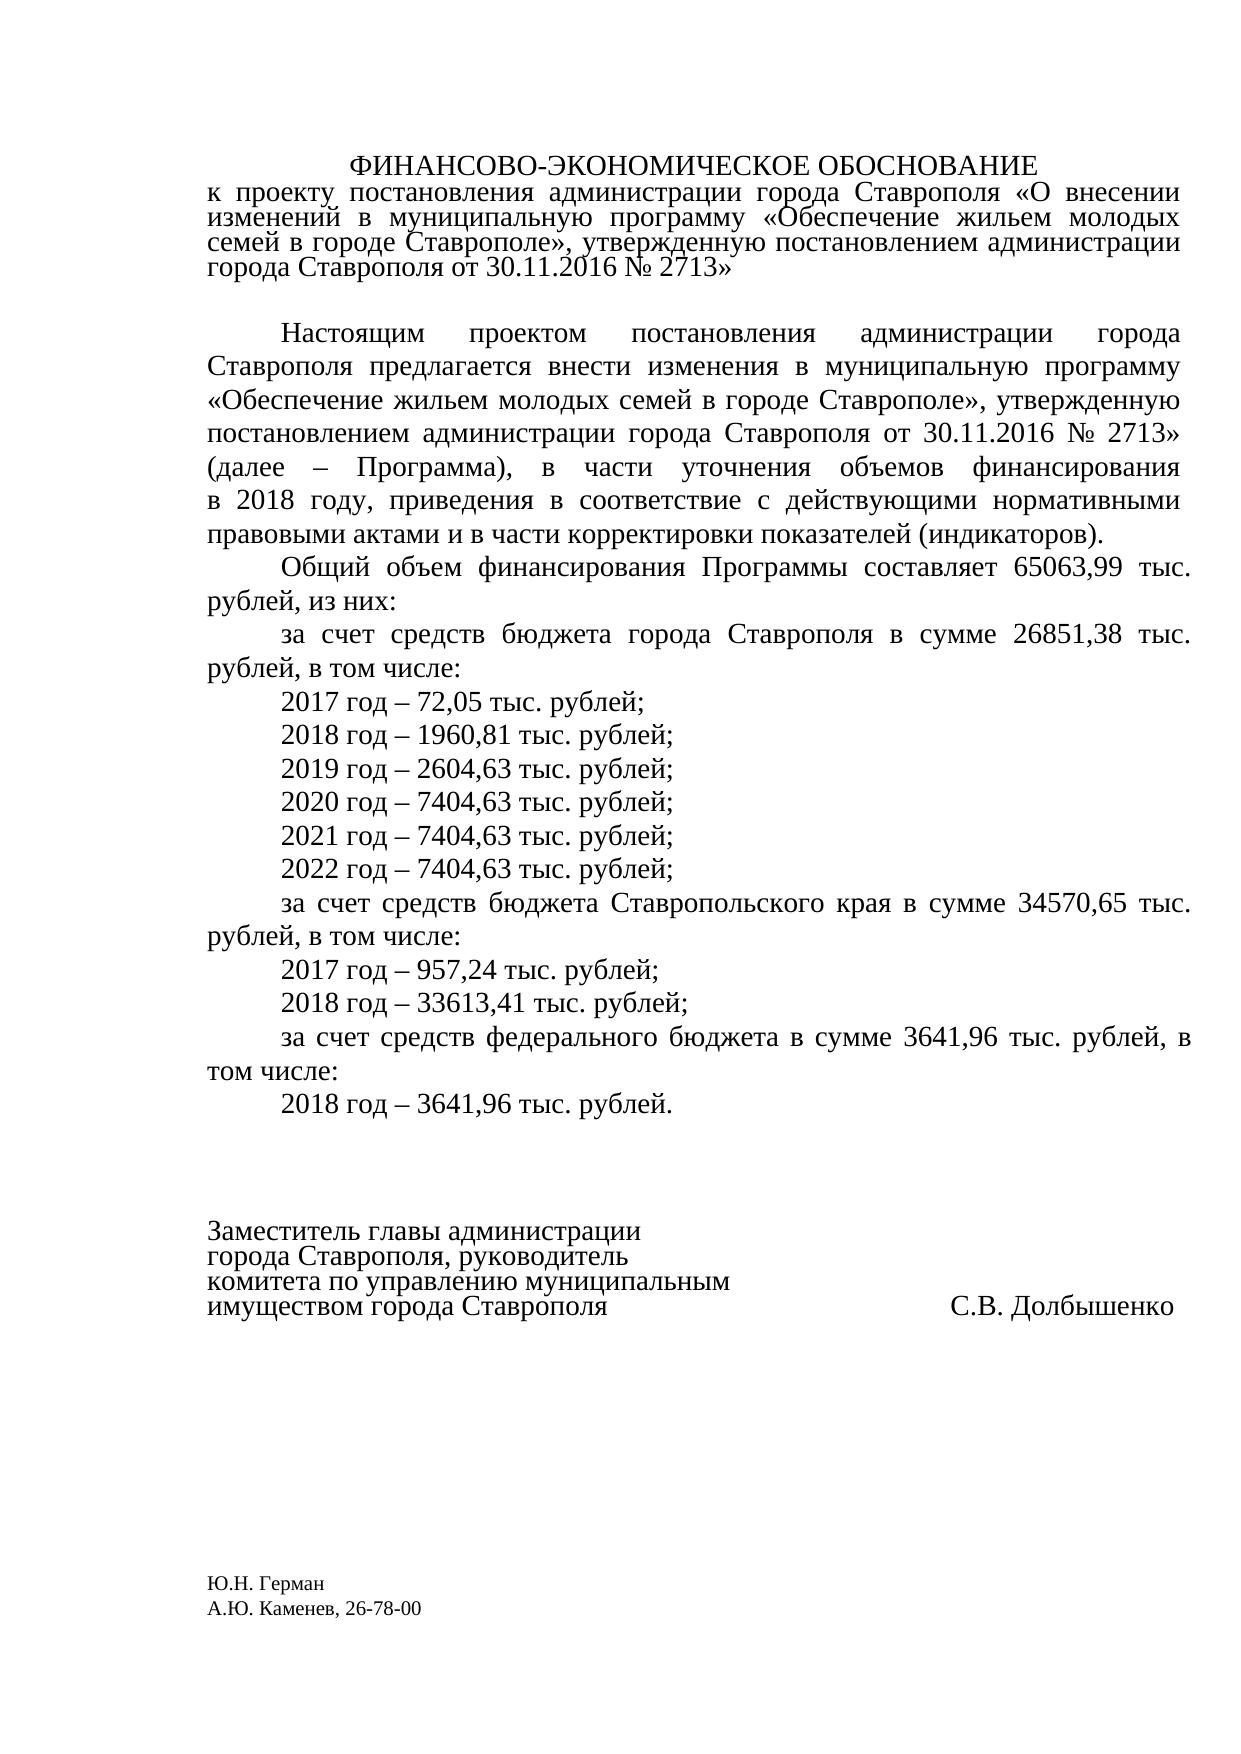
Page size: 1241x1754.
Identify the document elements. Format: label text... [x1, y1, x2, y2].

text за счет средств бюджета города Ставрополя в сумме 26851,38 тыс. рублей, в том числе: [207, 617, 1192, 684]
text Заместитель главы администрации [207, 1220, 1181, 1245]
text имуществом города Ставрополя С.В. Долбышенко [207, 1295, 1181, 1320]
text 2021 год – 7404,63 тыс. рублей; [207, 818, 1192, 851]
text 2018 год – 3641,96 тыс. рублей. [207, 1086, 1192, 1120]
text Ю.Н. Герман [207, 1570, 1181, 1595]
text 2022 год – 7404,63 тыс. рублей; [207, 851, 1192, 885]
text 2019 год – 2604,63 тыс. рублей; [207, 751, 1192, 784]
text комитета по управлению муниципальным [207, 1270, 1181, 1295]
text города Ставрополя, руководитель [207, 1245, 1181, 1270]
text 2017 год – 957,24 тыс. рублей; [207, 952, 1192, 986]
text А.Ю. Каменев, 26-78-00 [207, 1595, 1181, 1620]
text ФИНАНСОВО-ЭКОНОМИЧЕСКОЕ ОБОСНОВАНИЕ [207, 148, 1181, 181]
text 2018 год – 1960,81 тыс. рублей; [207, 717, 1192, 751]
text за счет средств бюджета Ставропольского края в сумме 34570,65 тыс. рублей, в том числе: [207, 885, 1192, 952]
text Общий объем финансирования Программы составляет 65063,99 тыс. рублей, из них: [207, 549, 1192, 617]
text 2017 год – 72,05 тыс. рублей; [207, 684, 1192, 717]
text 2020 год – 7404,63 тыс. рублей; [207, 784, 1192, 818]
text 2018 год – 33613,41 тыс. рублей; [207, 986, 1192, 1019]
list Настоящим проектом постановления администрации города Ставрополя предлагается внести изменения в муниципальную программу «Обеспечение жильем молодых семей в городе Ставрополе», утвержденную постановлением администрации города Ставрополя от 30.11.2016 № 2713» (далее – Программа), в части уточнения объемов финансирования в 2018 году, приведения в соответствие с действующими нормативными правовыми актами и в части корректировки показателей (индикаторов). [207, 315, 1181, 549]
text за счет средств федерального бюджета в сумме 3641,96 тыс. рублей, в том числе: [207, 1019, 1192, 1086]
title к проекту постановления администрации города Ставрополя «О внесении изменений в муниципальную программу «Обеспечение жильем молодых семей в городе Ставрополе», утвержденную постановлением администрации города Ставрополя от 30.11.2016 № 2713» [207, 181, 1181, 281]
